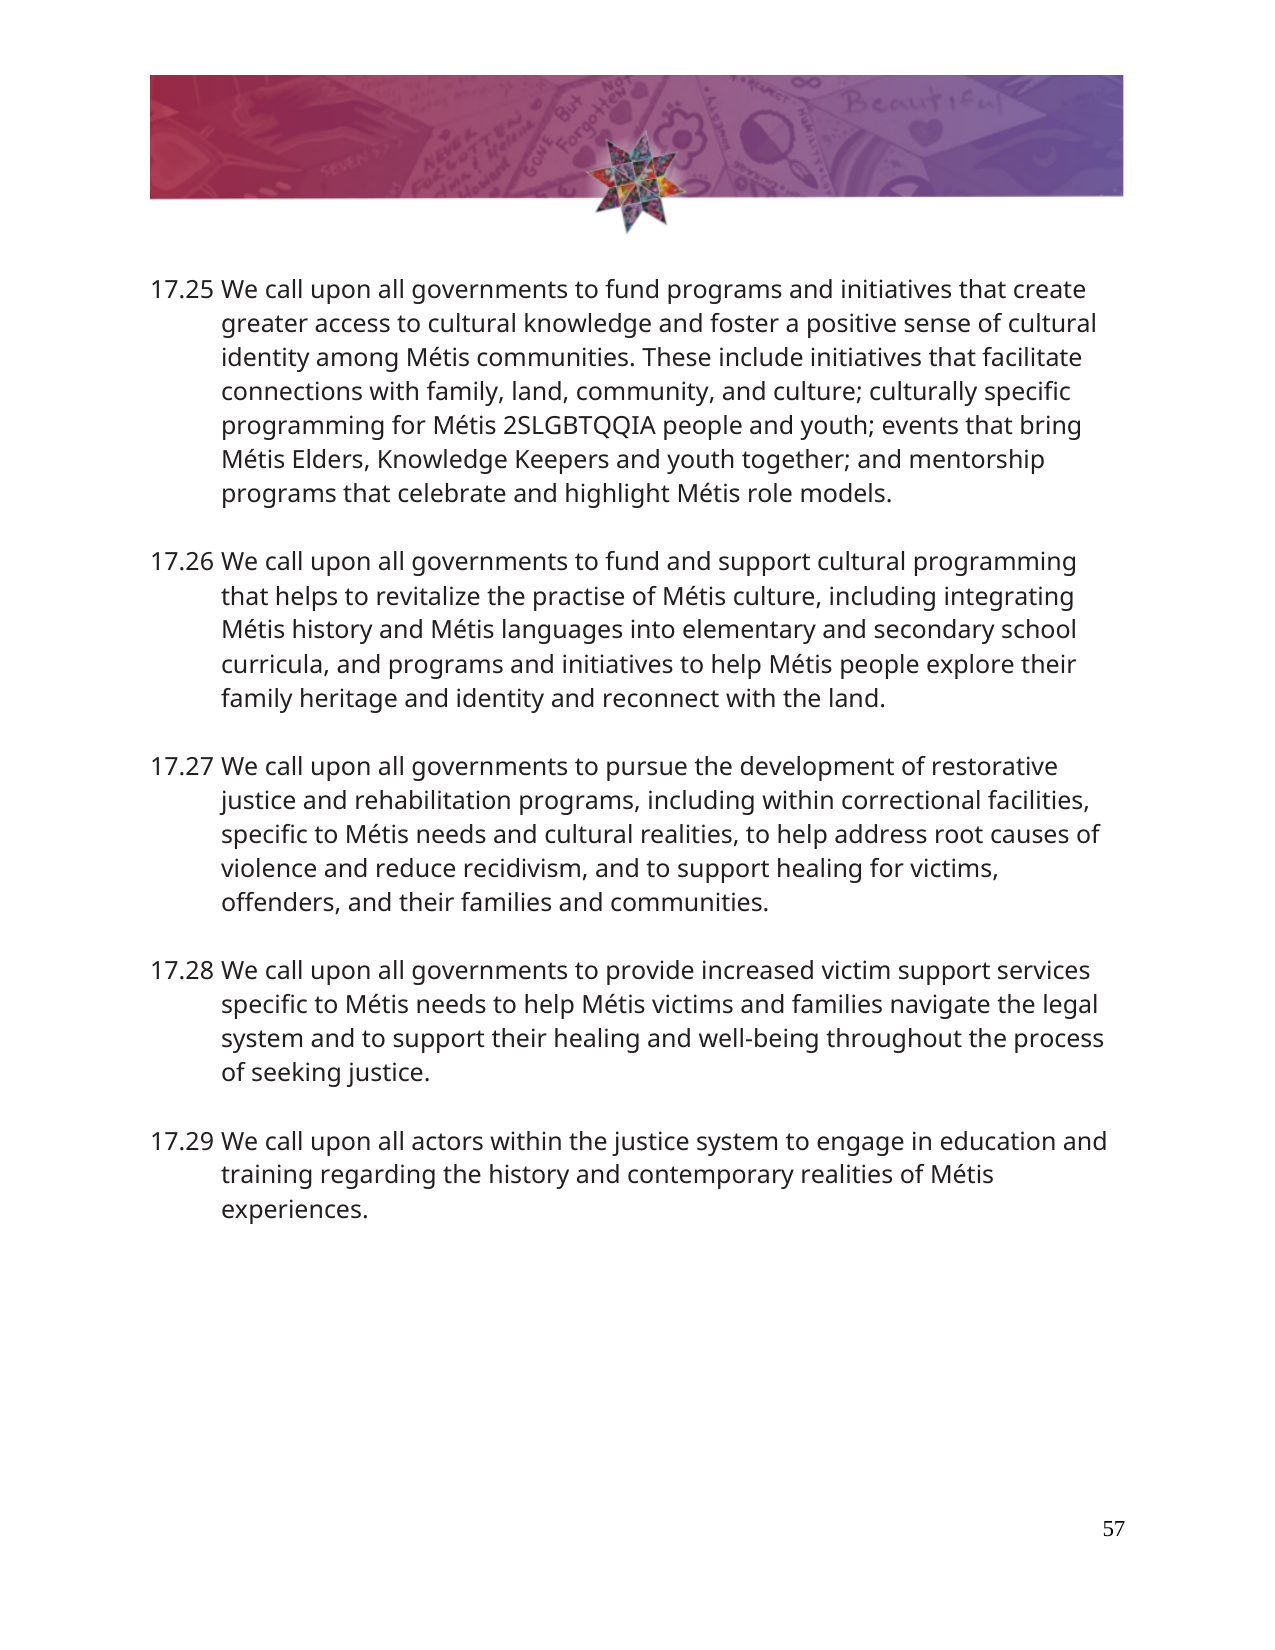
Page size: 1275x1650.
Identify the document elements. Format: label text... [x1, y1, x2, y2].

picture [150, 75, 1124, 238]
list We call upon all governments to pursue the development of restorative justice and rehabilitation programs, including within correctional facilities, specific to Métis needs and cultural realities, to help address root causes of violence and reduce recidivism, and to support healing for victims, offenders, and their families and communities. [150, 748, 1125, 919]
list We call upon all governments to fund and support cultural programming that helps to revitalize the practise of Métis culture, including integrating Métis history and Métis languages into elementary and secondary school curricula, and programs and initiatives to help Métis people explore their family heritage and identity and reconnect with the land. [150, 544, 1125, 714]
list We call upon all actors within the justice system to engage in education and training regarding the history and contemporary realities of Métis experiences. [150, 1123, 1125, 1225]
list We call upon all governments to provide increased victim support services specific to Métis needs to help Métis victims and families navigate the legal system and to support their healing and well-being throughout the process of seeking justice. [150, 953, 1125, 1089]
list We call upon all governments to fund programs and initiatives that create greater access to cultural knowledge and foster a positive sense of cultural identity among Métis communities. These include initiatives that facilitate connections with family, land, community, and culture; culturally specific programming for Métis 2SLGBTQQIA people and youth; events that bring Métis Elders, Knowledge Keepers and youth together; and mentorship programs that celebrate and highlight Métis role models. [150, 272, 1125, 510]
